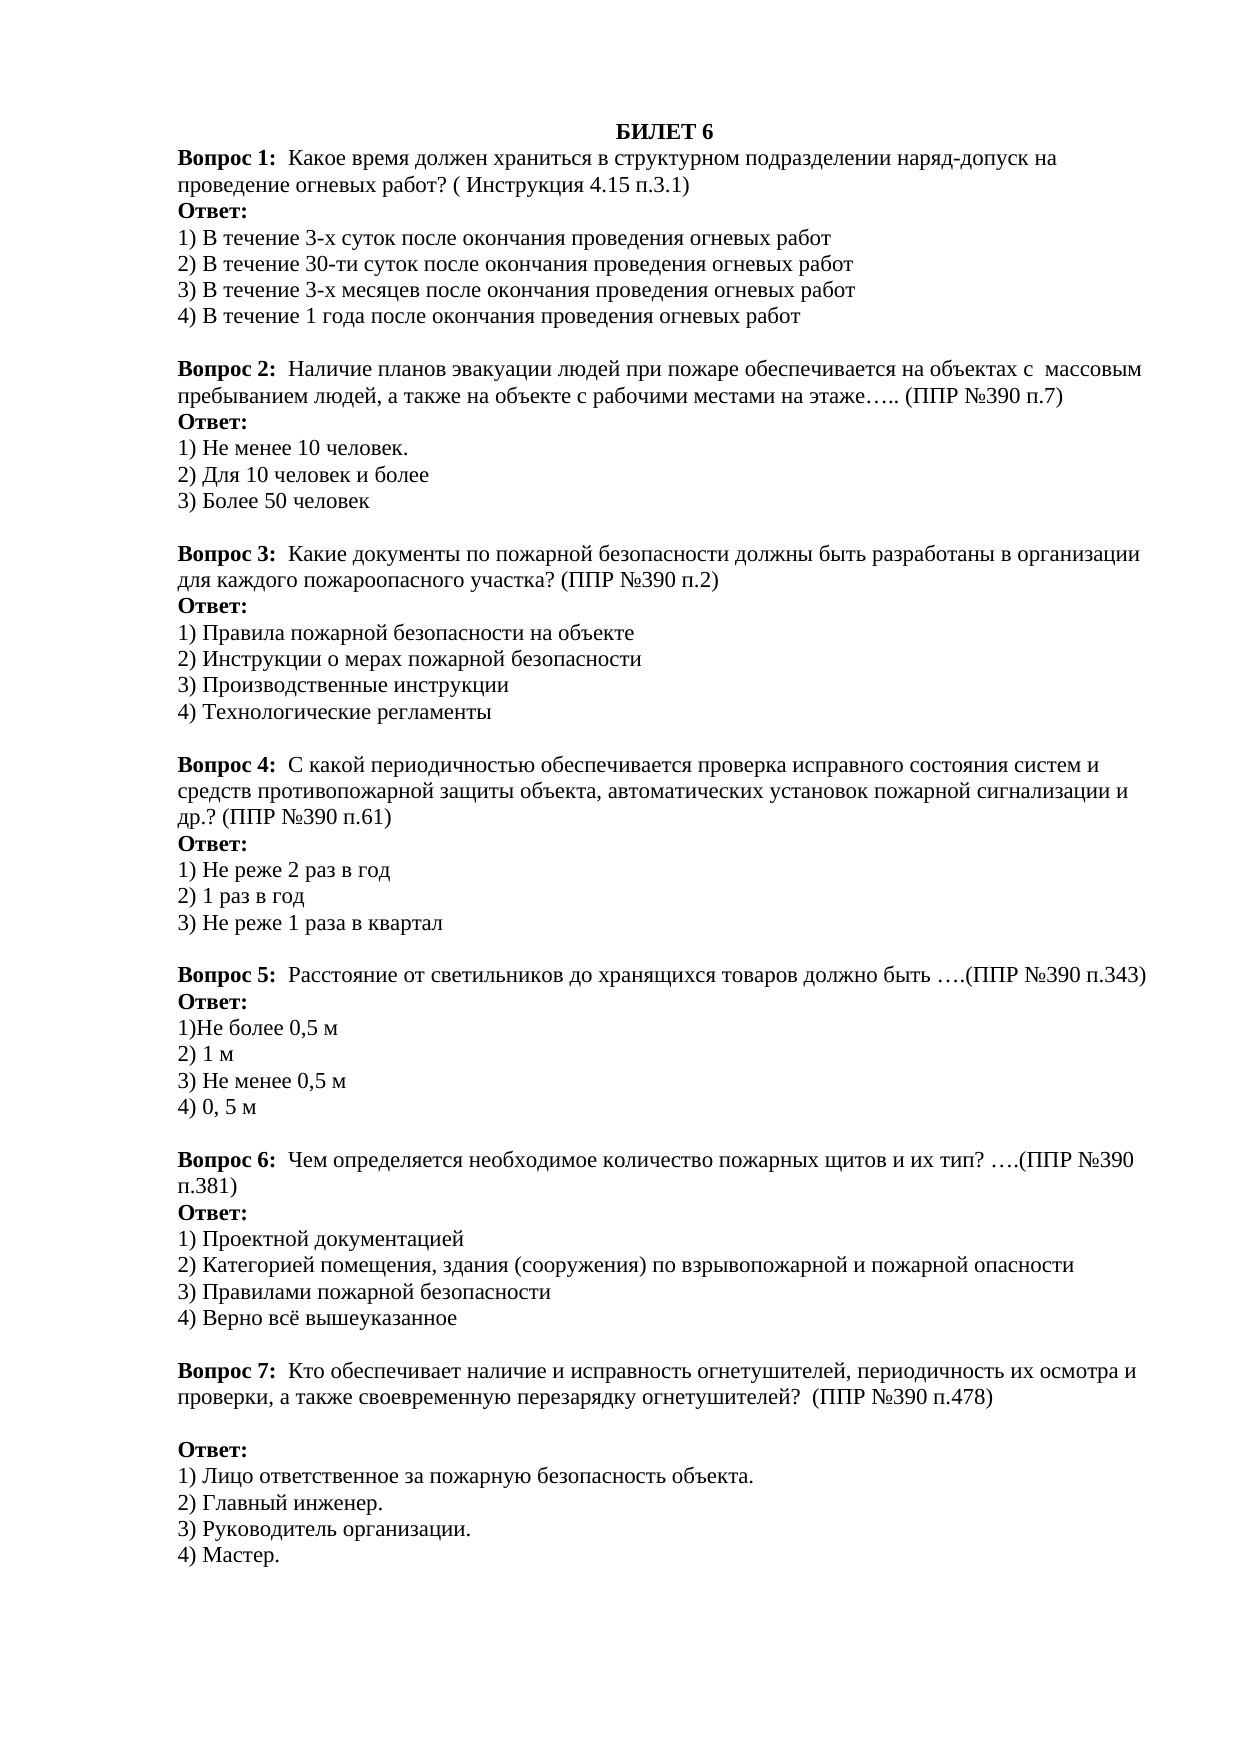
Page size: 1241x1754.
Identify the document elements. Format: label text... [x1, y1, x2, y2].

text 3) Не реже 1 раза в квартал [177, 909, 1152, 935]
text 2) Инструкции о мерах пожарной безопасности [177, 645, 1152, 672]
text 4) Мастер. [177, 1541, 1152, 1568]
text 2) Категорией помещения, здания (сооружения) по взрывопожарной и пожарной опасности [177, 1251, 1152, 1278]
text 4) Технологические регламенты [177, 698, 1152, 724]
text Ответ: [177, 1436, 1152, 1462]
text 3) В течение 3-х месяцев после окончания проведения огневых работ [177, 276, 1152, 303]
text 2) 1 раз в год [177, 882, 1152, 909]
text 4) В течение 1 года после окончания проведения огневых работ [177, 303, 1152, 329]
text 3) Не менее 0,5 м [177, 1067, 1152, 1093]
text Вопрос 2: Наличие планов эвакуации людей при пожаре обеспечивается на объектах с массовым пребыванием людей, а также на объекте с рабочими местами на этаже….. (ППР №390 п.7) [177, 355, 1152, 408]
text 3) Более 50 человек [177, 487, 1152, 513]
text БИЛЕТ 6 [177, 118, 1152, 144]
text 1) В течение 3-х суток после окончания проведения огневых работ [177, 223, 1152, 250]
text 3) Правилами пожарной безопасности [177, 1278, 1152, 1304]
text Ответ: [177, 197, 1152, 223]
text 1)Не более 0,5 м [177, 1014, 1152, 1041]
text 1) Правила пожарной безопасности на объекте [177, 619, 1152, 645]
text Ответ: [177, 408, 1152, 434]
text Вопрос 5: Расстояние от светильников до хранящихся товаров должно быть ….(ППР №390 п.343) [177, 961, 1152, 988]
text Ответ: [177, 830, 1152, 856]
text 1) Проектной документацией [177, 1225, 1152, 1251]
text 2) Главный инженер. [177, 1488, 1152, 1515]
text Ответ: [177, 988, 1152, 1014]
text 1) Не менее 10 человек. [177, 434, 1152, 461]
text 1) Не реже 2 раз в год [177, 856, 1152, 882]
text Ответ: [177, 1199, 1152, 1225]
text 2) Для 10 человек и более [177, 461, 1152, 487]
text 4) 0, 5 м [177, 1093, 1152, 1119]
text 2) В течение 30-ти суток после окончания проведения огневых работ [177, 250, 1152, 276]
text Вопрос 6: Чем определяется необходимое количество пожарных щитов и их тип? ….(ППР №390 п.381) [177, 1146, 1152, 1199]
text Вопрос 1: Какое время должен храниться в структурном подразделении наряд-допуск на проведение огневых работ? ( Инструкция 4.15 п.3.1) [177, 144, 1152, 197]
text Вопрос 3: Какие документы по пожарной безопасности должны быть разработаны в организации для каждого пожароопасного участка? (ППР №390 п.2) [177, 540, 1152, 592]
text Вопрос 4: С какой периодичностью обеспечивается проверка исправного состояния систем и средств противопожарной защиты объекта, автоматических установок пожарной сигнализации и др.? (ППР №390 п.61) [177, 751, 1152, 830]
text 2) 1 м [177, 1041, 1152, 1067]
text 4) Верно всё вышеуказанное [177, 1304, 1152, 1330]
text Вопрос 7: Кто обеспечивает наличие и исправность огнетушителей, периодичность их осмотра и проверки, а также своевременную перезарядку огнетушителей? (ППР №390 п.478) [177, 1357, 1152, 1409]
text 1) Лицо ответственное за пожарную безопасность объекта. [177, 1462, 1152, 1488]
text 3) Руководитель организации. [177, 1515, 1152, 1541]
text Ответ: [177, 592, 1152, 619]
text 3) Производственные инструкции [177, 672, 1152, 698]
